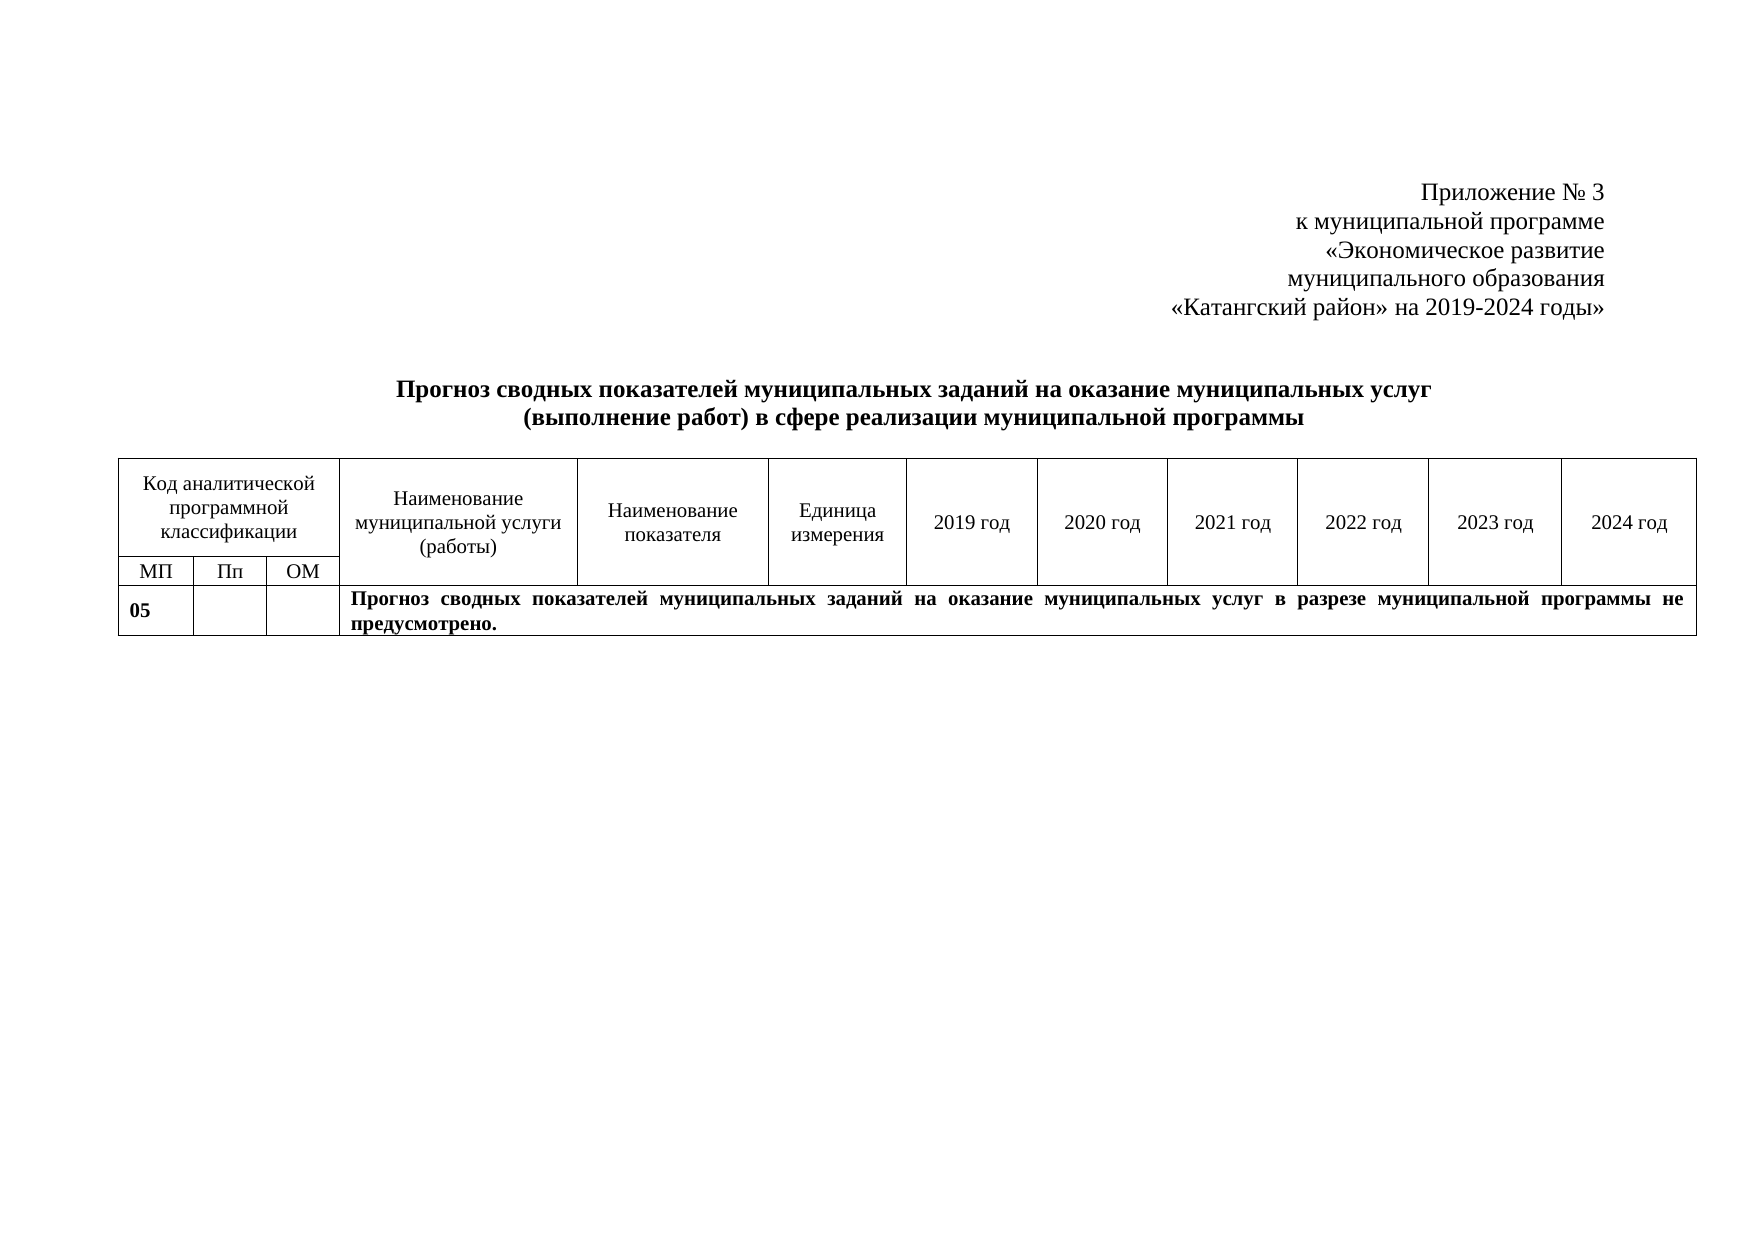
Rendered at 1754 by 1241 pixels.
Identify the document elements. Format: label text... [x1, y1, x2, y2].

table_header 2021 год [1168, 459, 1297, 585]
table_header 2019 год [907, 459, 1037, 585]
table_cell [194, 586, 266, 634]
subtitle Прогноз сводных показателей муниципальных заданий на оказание муниципальных услуг [118, 374, 1636, 402]
table_header 2022 год [1298, 459, 1428, 585]
table_cell МП [119, 557, 193, 585]
table_cell Прогноз сводных показателей муниципальных заданий на оказание муниципальных услуг в разрезе муниципальной программы не предусмотрено. [340, 586, 1696, 634]
table_cell ОМ [267, 557, 339, 585]
table_header Единица измерения [769, 459, 906, 585]
table_header 2024 год [1562, 459, 1696, 585]
table_cell Пп [194, 557, 266, 585]
table_header Приложение № 3 к муниципальной программе «Экономическое развитие муниципального образования «Катангский район» на 2019-2024 годы» [1054, 177, 1616, 321]
table_cell 05 [119, 586, 193, 634]
table_header Код аналитической программной классификации [119, 459, 339, 556]
table_header 2020 год [1038, 459, 1167, 585]
table_cell [267, 586, 339, 634]
table_header Наименование муниципальной услуги (работы) [340, 459, 577, 585]
subtitle (выполнение работ) в сфере реализации муниципальной программы [118, 402, 1636, 431]
table_header Наименование показателя [578, 459, 768, 585]
table_header 2023 год [1429, 459, 1561, 585]
